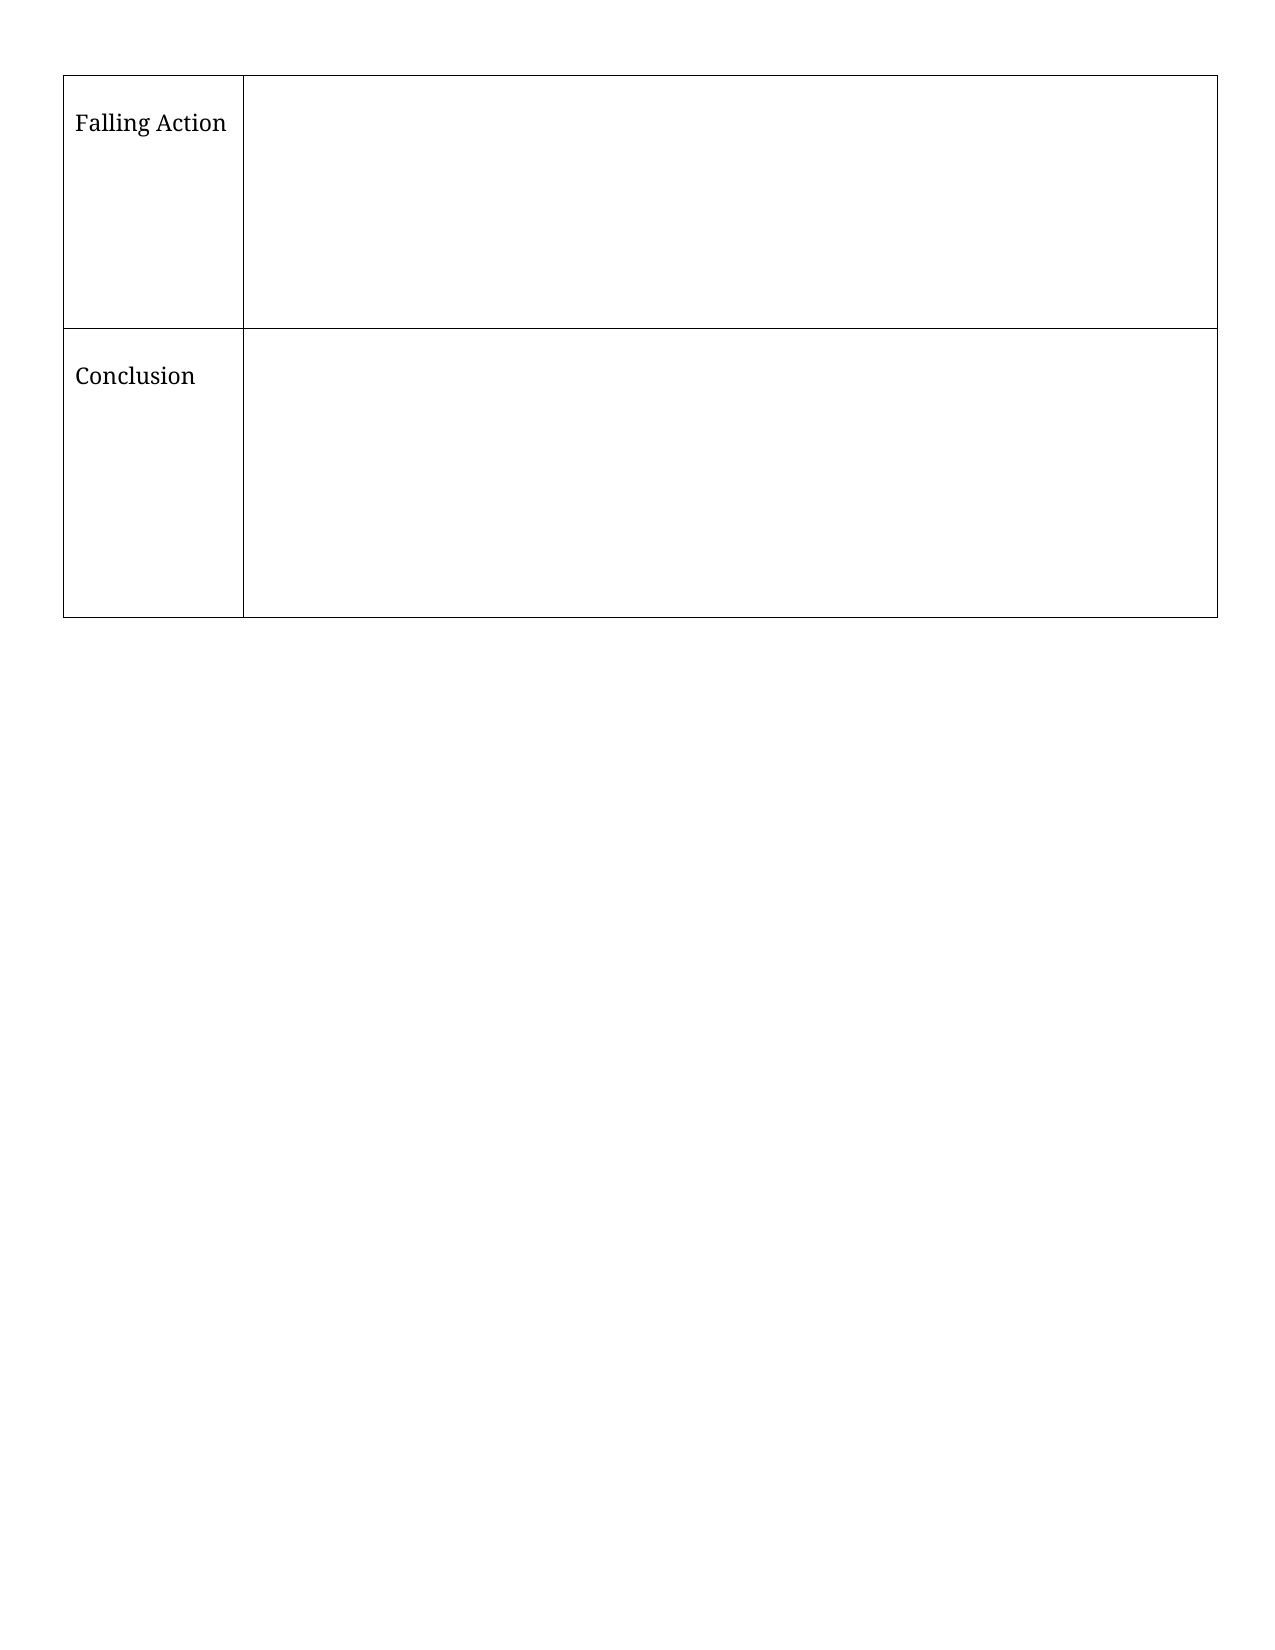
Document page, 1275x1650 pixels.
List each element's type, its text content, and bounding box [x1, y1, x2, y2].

table_cell [244, 329, 1217, 617]
table_cell Conclusion [64, 329, 243, 617]
table_cell Falling Action [64, 76, 243, 327]
table_cell [244, 76, 1217, 327]
